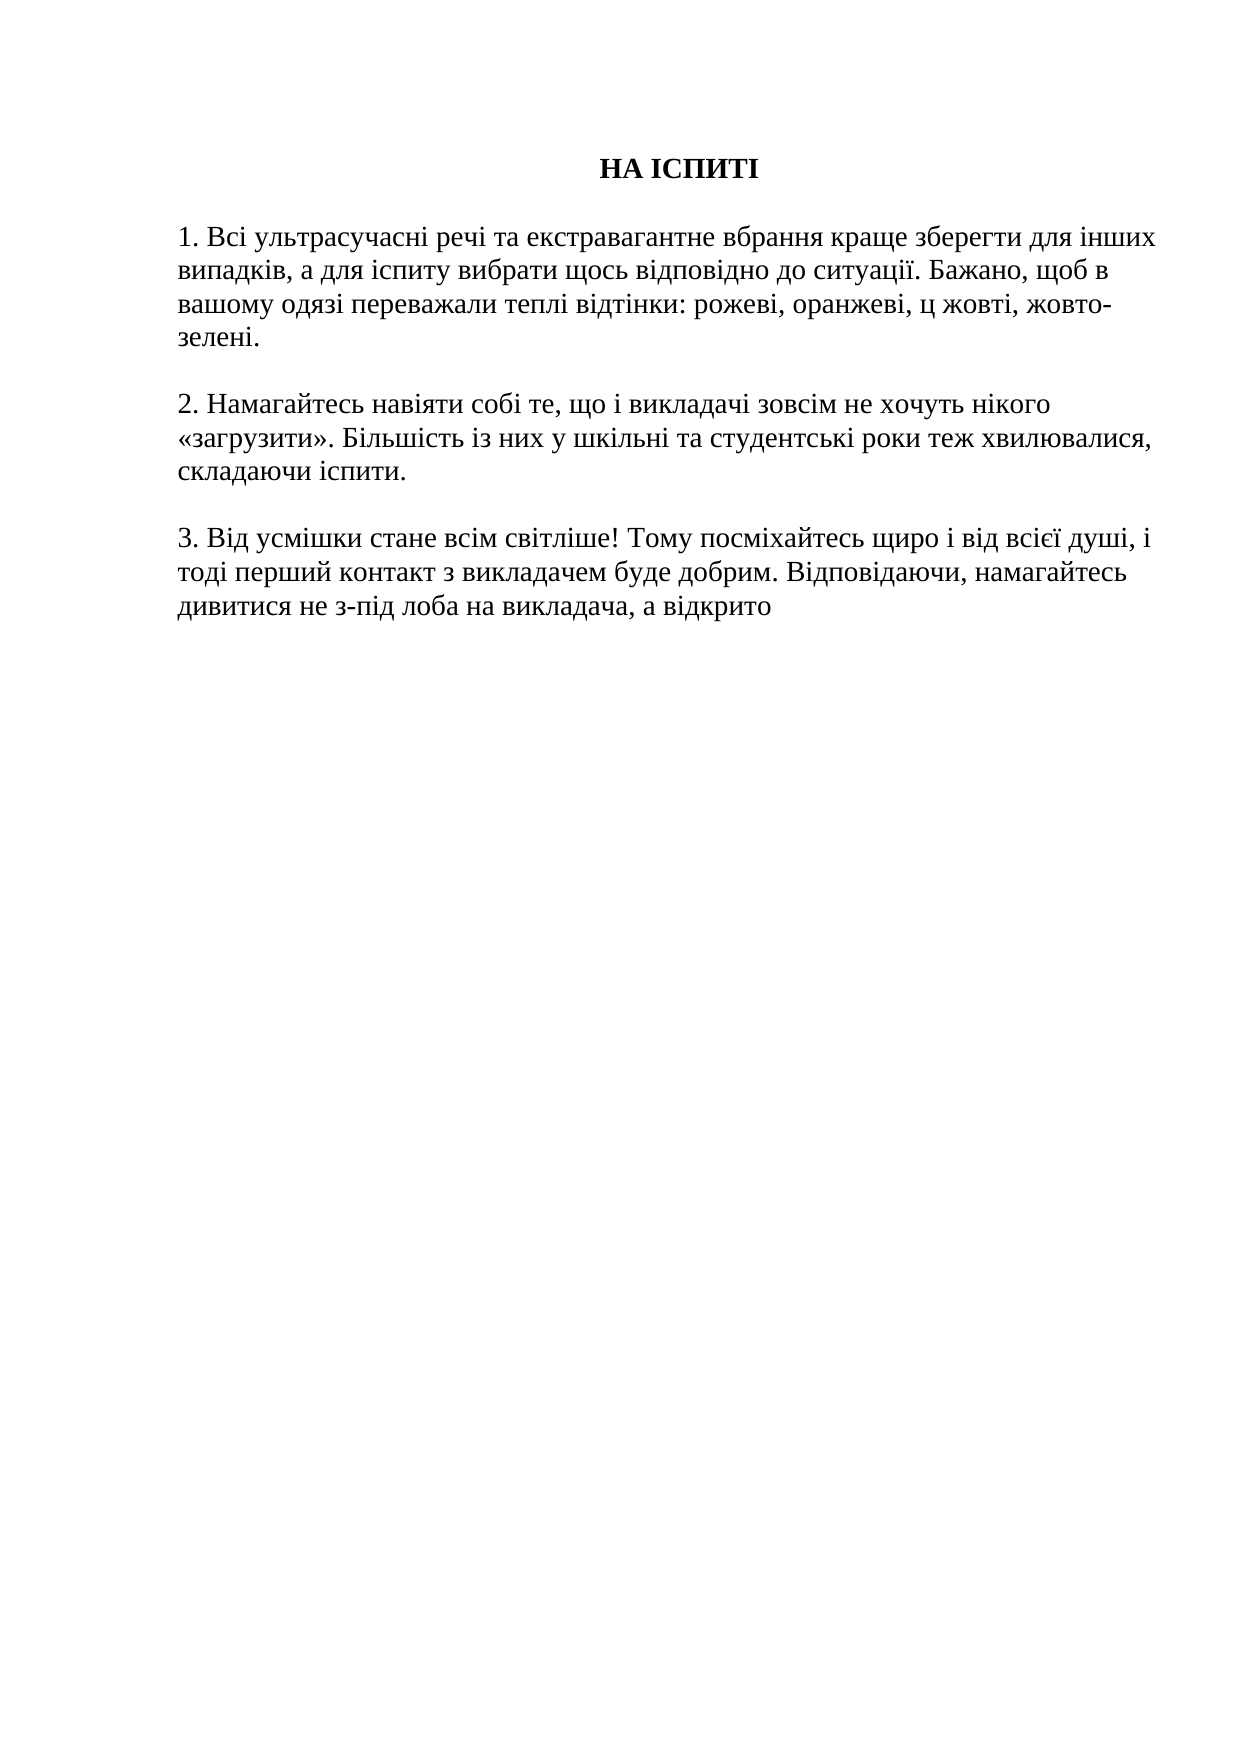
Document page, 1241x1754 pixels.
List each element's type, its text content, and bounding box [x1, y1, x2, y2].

text 1. Всі ультрасучасні речі та екстравагантне вбрання краще зберегти для інших випадків, а для іспиту вибрати щось відповідно до ситуації. Бажано, щоб в вашому одязі переважали теплі відтінки: рожеві, оранжеві, ц жовті, жовто-зелені. 2. Намагайтесь навіяти собі те, що і викладачі зовсім не хочуть нікого «загрузити». Більшість із них у шкільні та студентські роки теж хвилювалися, складаючи іспити. 3. Від усмішки стане всім світліше! Тому посміхайтесь щиро і від всієї душі, і тоді перший контакт з викладачем буде добрим. Відповідаючи, намагайтесь дивитися не з-під лоба на викладача, а відкрито [177, 185, 1181, 621]
text НА ІСПИТІ [177, 118, 1181, 185]
